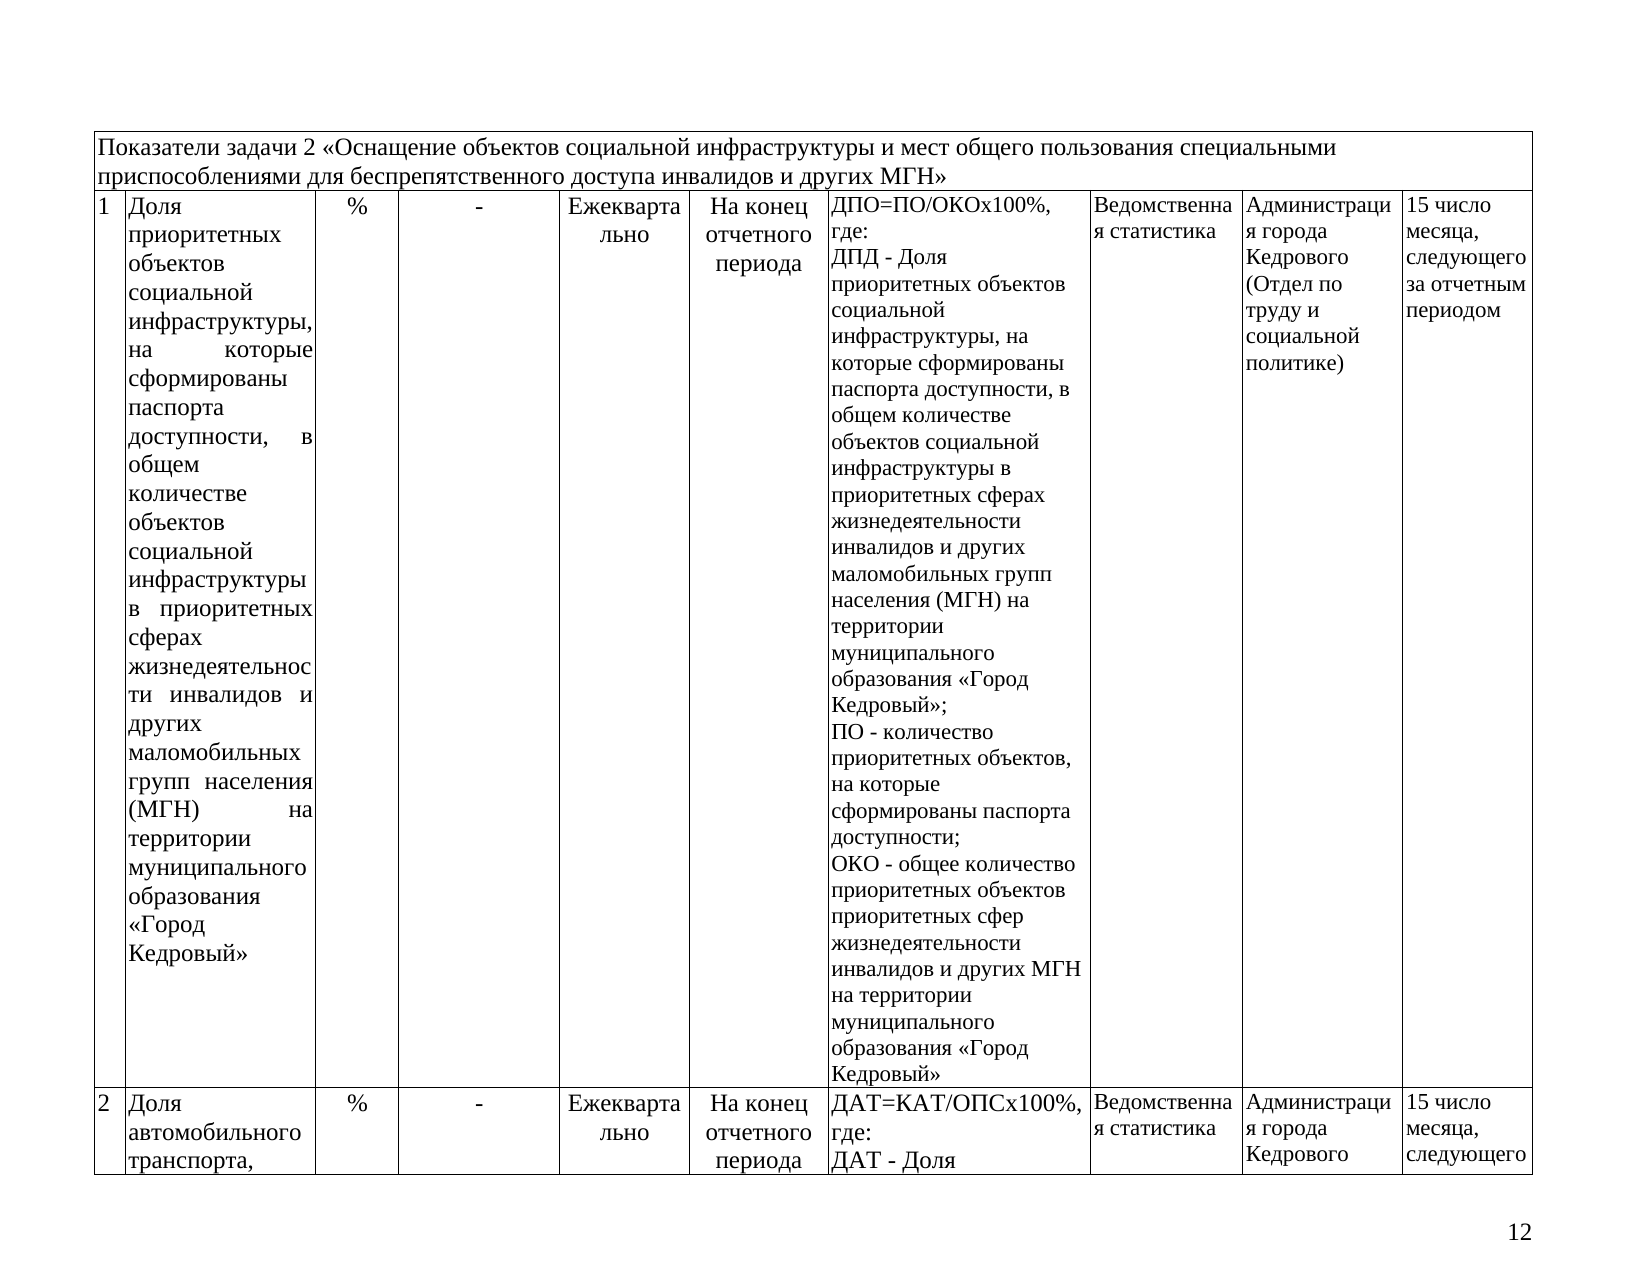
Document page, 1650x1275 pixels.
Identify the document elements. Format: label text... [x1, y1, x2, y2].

table_cell Показатели задачи 2 «Оснащение объектов социальной инфраструктуры и мест общего пользования специальными приспособлениями для беспрепятственного доступа инвалидов и других МГН» [95, 132, 1532, 190]
table_cell 2 [95, 1088, 125, 1174]
table_cell ДПО=ПО/ОКОx100%, где: ДПД - Доля приоритетных объектов социальной инфраструктуры, на которые сформированы паспорта доступности, в общем количестве объектов социальной инфраструктуры в приоритетных сферах жизнедеятельности инвалидов и других маломобильных групп населения (МГН) на территории муниципального образования «Город Кедровый»; ПО - количество приоритетных объектов, на которые сформированы паспорта доступности; ОКО - общее количество приоритетных объектов приоритетных сфер жизнедеятельности инвалидов и других МГН на территории муниципального образования «Город Кедровый» [829, 191, 1090, 1087]
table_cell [1091, 1088, 1242, 1174]
table_cell % [316, 1088, 398, 1174]
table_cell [1403, 1088, 1532, 1174]
table_cell На конец отчетного периода [690, 191, 828, 1087]
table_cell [690, 1088, 828, 1174]
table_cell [829, 1088, 1090, 1174]
table_cell 15 число месяца, следующего за отчетным периодом [1403, 191, 1532, 1087]
table_cell Ведомственная статистика [1091, 191, 1242, 1087]
table_cell Администрация города Кедрового (Отдел по труду и социальной политике) [1243, 191, 1402, 1087]
table_cell Доля приоритетных объектов социальной инфраструктуры, на которые сформированы паспорта доступности, в общем количестве объектов социальной инфраструктуры в приоритетных сферах жизнедеятельности инвалидов и других маломобильных групп населения (МГН) на территории муниципального образования «Город Кедровый» [126, 191, 315, 1087]
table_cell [126, 1088, 315, 1174]
table_cell Ежеквартально [560, 1088, 689, 1174]
table_cell Ежеквартально [560, 191, 689, 1087]
table_cell - [399, 191, 559, 1087]
table_cell 1 [95, 191, 125, 1087]
table_cell - [399, 1088, 559, 1174]
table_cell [1243, 1088, 1402, 1174]
table_cell % [316, 191, 398, 1087]
